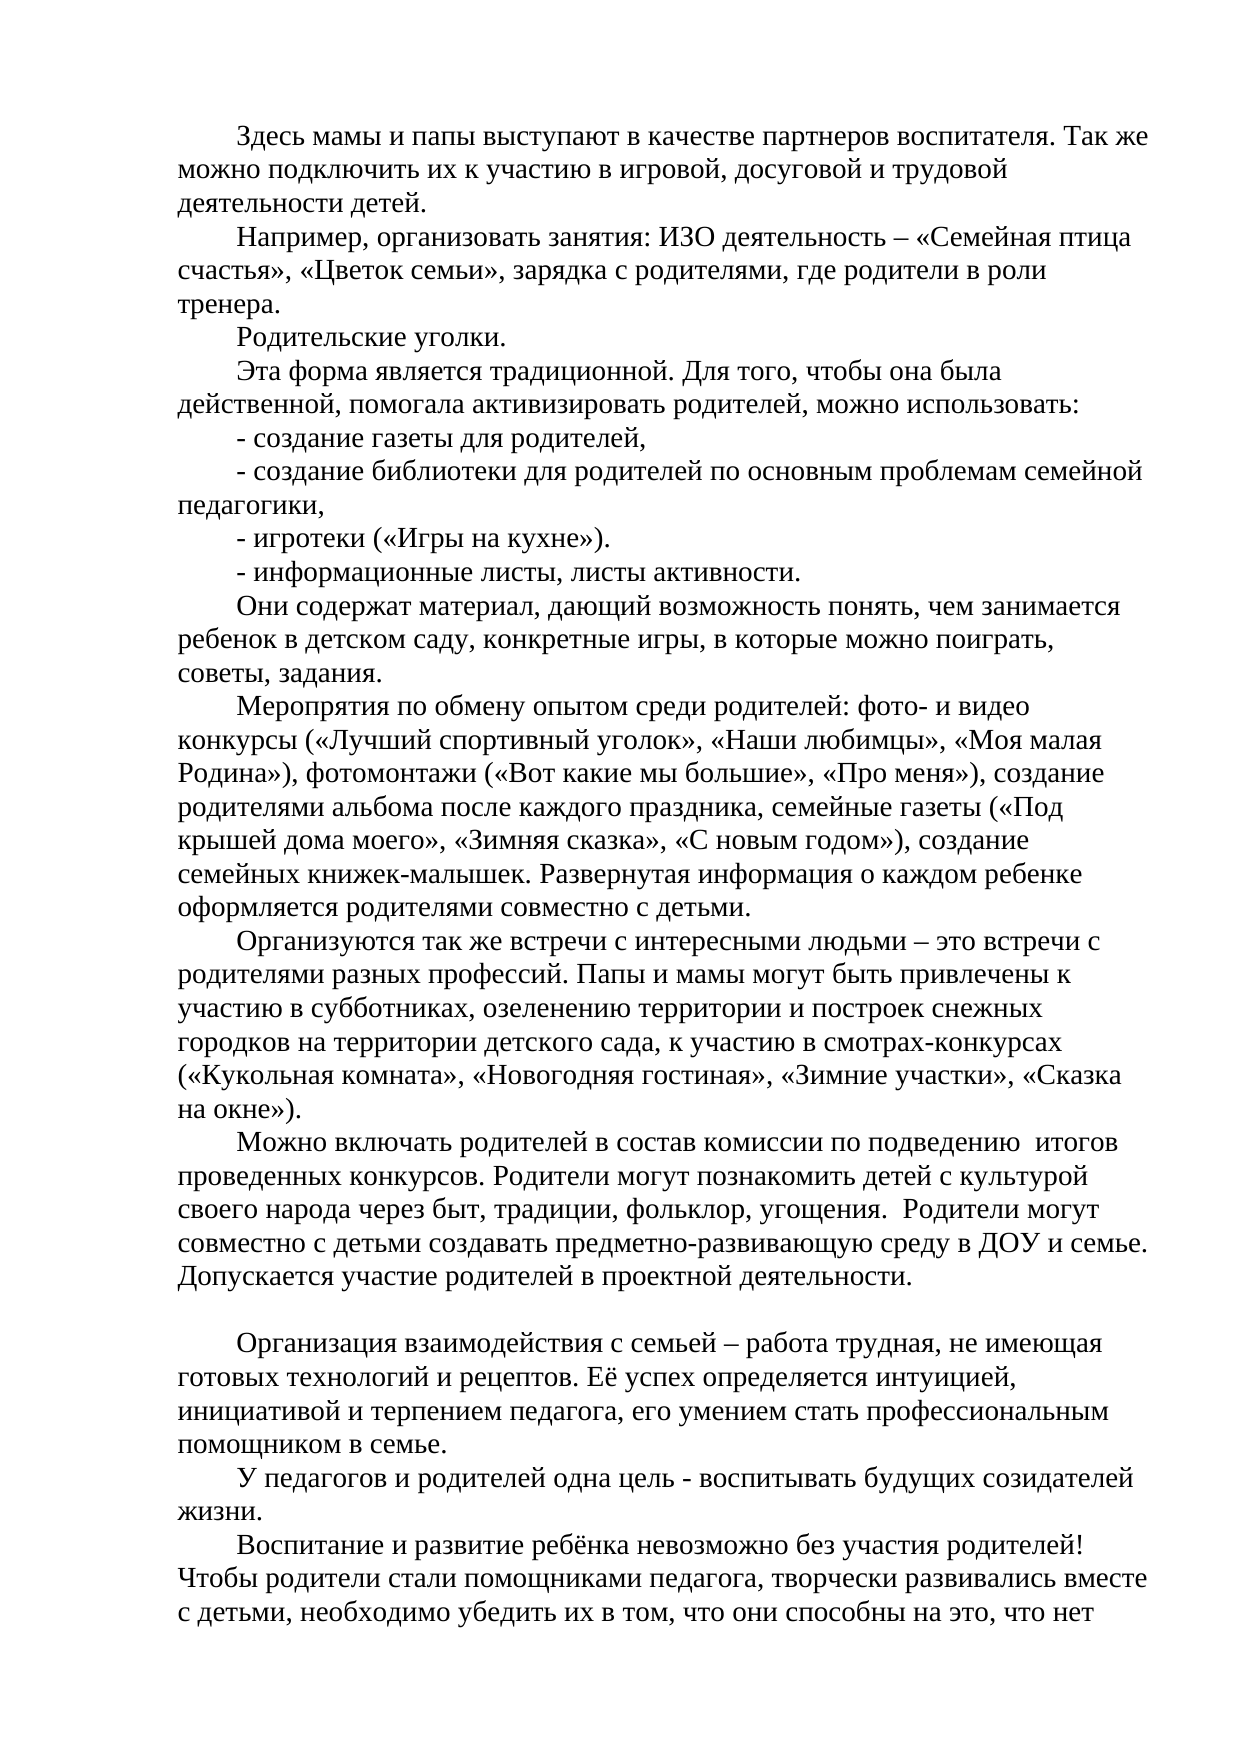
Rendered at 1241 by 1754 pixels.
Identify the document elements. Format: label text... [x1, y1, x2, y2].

text Родительские уголки. [177, 319, 1152, 353]
text Меропрятия по обмену опытом среди родителей: фото- и видео конкурсы («Лучший спортивный уголок», «Наши любимцы», «Моя малая Родина»), фотомонтажи («Вот какие мы большие», «Про меня»), создание родителями альбома после каждого праздника, семейные газеты («Под крышей дома моего», «Зимняя сказка», «С новым годом»), создание семейных книжек-малышек. Развернутая информация о каждом ребенке оформляется родителями совместно с детьми. [177, 688, 1152, 923]
text У педагогов и родителей одна цель - воспитывать будущих созидателей жизни. [177, 1460, 1152, 1527]
text Они содержат материал, дающий возможность понять, чем занимается ребенок в детском саду, конкретные игры, в которые можно поиграть, советы, задания. [177, 588, 1152, 688]
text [177, 1527, 1152, 1627]
text - информационные листы, листы активности. [177, 554, 1152, 588]
text Организуются так же встречи с интересными людьми – это встречи с родителями разных профессий. Папы и мамы могут быть привлечены к участию в субботниках, озеленению территории и построек снежных городков на территории детского сада, к участию в смотрах-конкурсах («Кукольная комната», «Новогодняя гостиная», «Зимние участки», «Сказка на окне»). [177, 923, 1152, 1124]
text Организация взаимодействия с семьей – работа трудная, не имеющая готовых технологий и рецептов. Её успех определяется интуицией, инициативой и терпением педагога, его умением стать профессиональным помощником в семье. [177, 1326, 1152, 1460]
text Эта форма является традиционной. Для того, чтобы она была действенной, помогала активизировать родителей, можно использовать: [177, 353, 1152, 420]
text Здесь мамы и папы выступают в качестве партнеров воспитателя. Так же можно подключить их к участию в игровой, досуговой и трудовой деятельности детей. [177, 118, 1152, 219]
text - создание библиотеки для родителей по основным проблемам семейной педагогики, [177, 453, 1152, 521]
text - создание газеты для родителей, [177, 420, 1152, 453]
text Можно включать родителей в состав комиссии по подведению итогов проведенных конкурсов. Родители могут познакомить детей с культурой своего народа через быт, традиции, фольклор, угощения. Родители могут совместно с детьми создавать предметно-развивающую среду в ДОУ и семье. Допускается участие родителей в проектной деятельности. [177, 1124, 1152, 1292]
text Например, организовать занятия: ИЗО деятельность – «Семейная птица счастья», «Цветок семьи», зарядка с родителями, где родители в роли тренера. [177, 219, 1152, 319]
text - игротеки («Игры на кухне»). [177, 521, 1152, 554]
